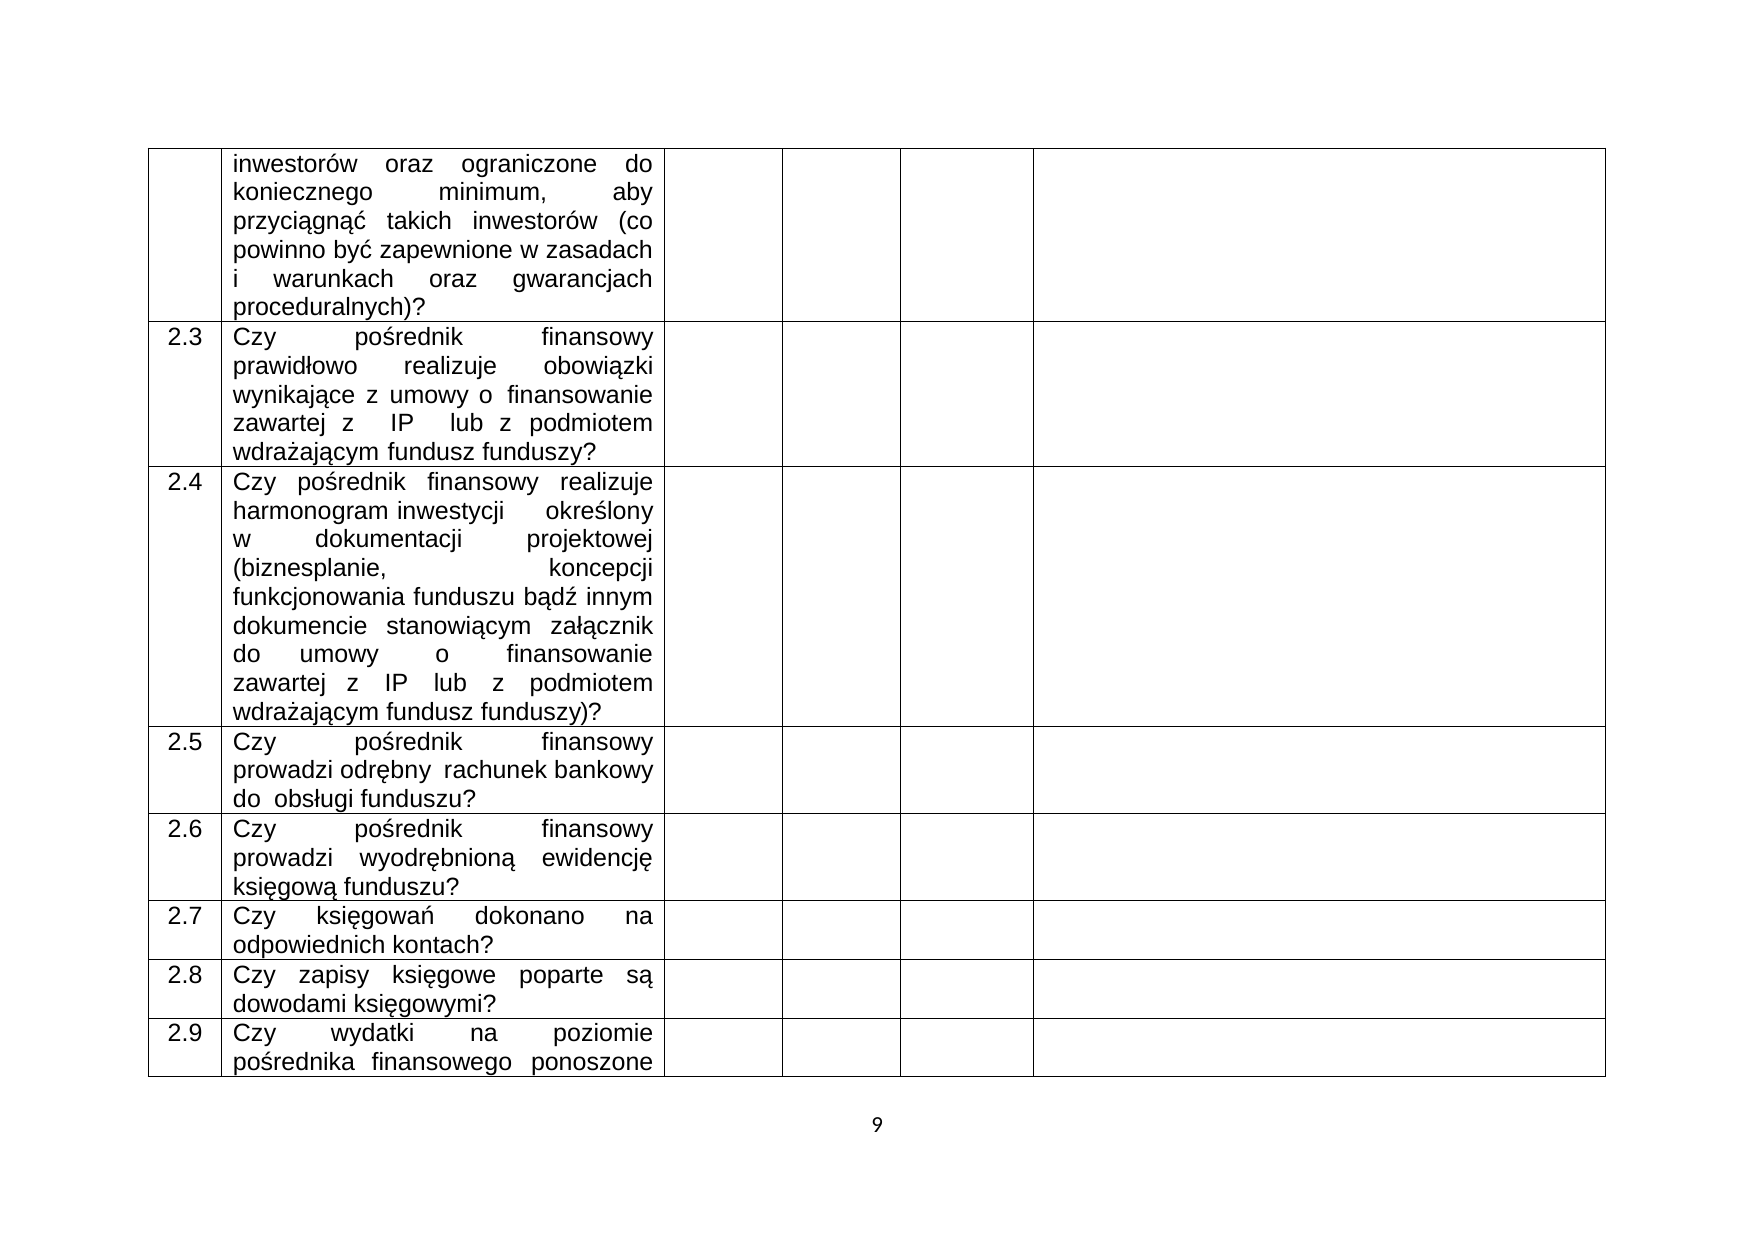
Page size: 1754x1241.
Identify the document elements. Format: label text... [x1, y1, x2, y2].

table_cell [783, 322, 900, 466]
table_cell 2.9 [149, 1019, 221, 1076]
table_cell [901, 322, 1033, 466]
table_cell 2.8 [149, 960, 221, 1017]
table_cell 2.3 [149, 322, 221, 466]
table_cell [783, 467, 900, 726]
table_cell [1034, 467, 1605, 726]
table_cell [1034, 814, 1605, 900]
table_cell [665, 727, 782, 813]
table_cell [783, 149, 900, 321]
table_cell Czy zapisy księgowe poparte są dowodami księgowymi? [222, 960, 664, 1017]
table_cell [665, 960, 782, 1017]
table_cell Czy pośrednik finansowy prowadzi odrębny rachunek bankowy do obsługi funduszu? [222, 727, 664, 813]
table_cell [1034, 960, 1605, 1017]
table_cell [783, 814, 900, 900]
table_cell [665, 1019, 782, 1076]
table_cell [901, 149, 1033, 321]
table_cell Czy pośrednik finansowy prowadzi wyodrębnioną ewidencję księgową funduszu? [222, 814, 664, 900]
table_cell [901, 727, 1033, 813]
table_cell [901, 960, 1033, 1017]
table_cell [222, 1019, 664, 1076]
table_cell [901, 1019, 1033, 1076]
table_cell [222, 149, 664, 321]
table_cell [665, 467, 782, 726]
table_cell Czy księgowań dokonano na odpowiednich kontach? [222, 901, 664, 959]
table_cell [783, 1019, 900, 1076]
table_cell Czy pośrednik finansowy prawidłowo realizuje obowiązki wynikające z umowy o finansowanie zawartej z IP lub z podmiotem wdrażającym fundusz funduszy? [222, 322, 664, 466]
table_cell [1034, 149, 1605, 321]
table_cell [901, 467, 1033, 726]
table_cell [665, 149, 782, 321]
table_cell [783, 901, 900, 959]
table_cell [1034, 322, 1605, 466]
table_cell 2.6 [149, 814, 221, 900]
table_cell [783, 960, 900, 1017]
table_cell e) [149, 149, 221, 321]
table_cell [1034, 901, 1605, 959]
table_cell [1034, 727, 1605, 813]
table_cell 2.4 [149, 467, 221, 726]
table_cell [1034, 1019, 1605, 1076]
table_cell [901, 814, 1033, 900]
table_cell [665, 901, 782, 959]
table_cell [665, 814, 782, 900]
table_cell Czy pośrednik finansowy realizuje harmonogram inwestycji określony w dokumentacji projektowej (biznesplanie, koncepcji funkcjonowania funduszu bądź innym dokumencie stanowiącym załącznik do umowy o finansowanie zawartej z IP lub z podmiotem wdrażającym fundusz funduszy)? [222, 467, 664, 726]
table_cell [901, 901, 1033, 959]
table_cell 2.5 [149, 727, 221, 813]
table_cell [783, 727, 900, 813]
table_cell 2.7 [149, 901, 221, 959]
table_cell [665, 322, 782, 466]
